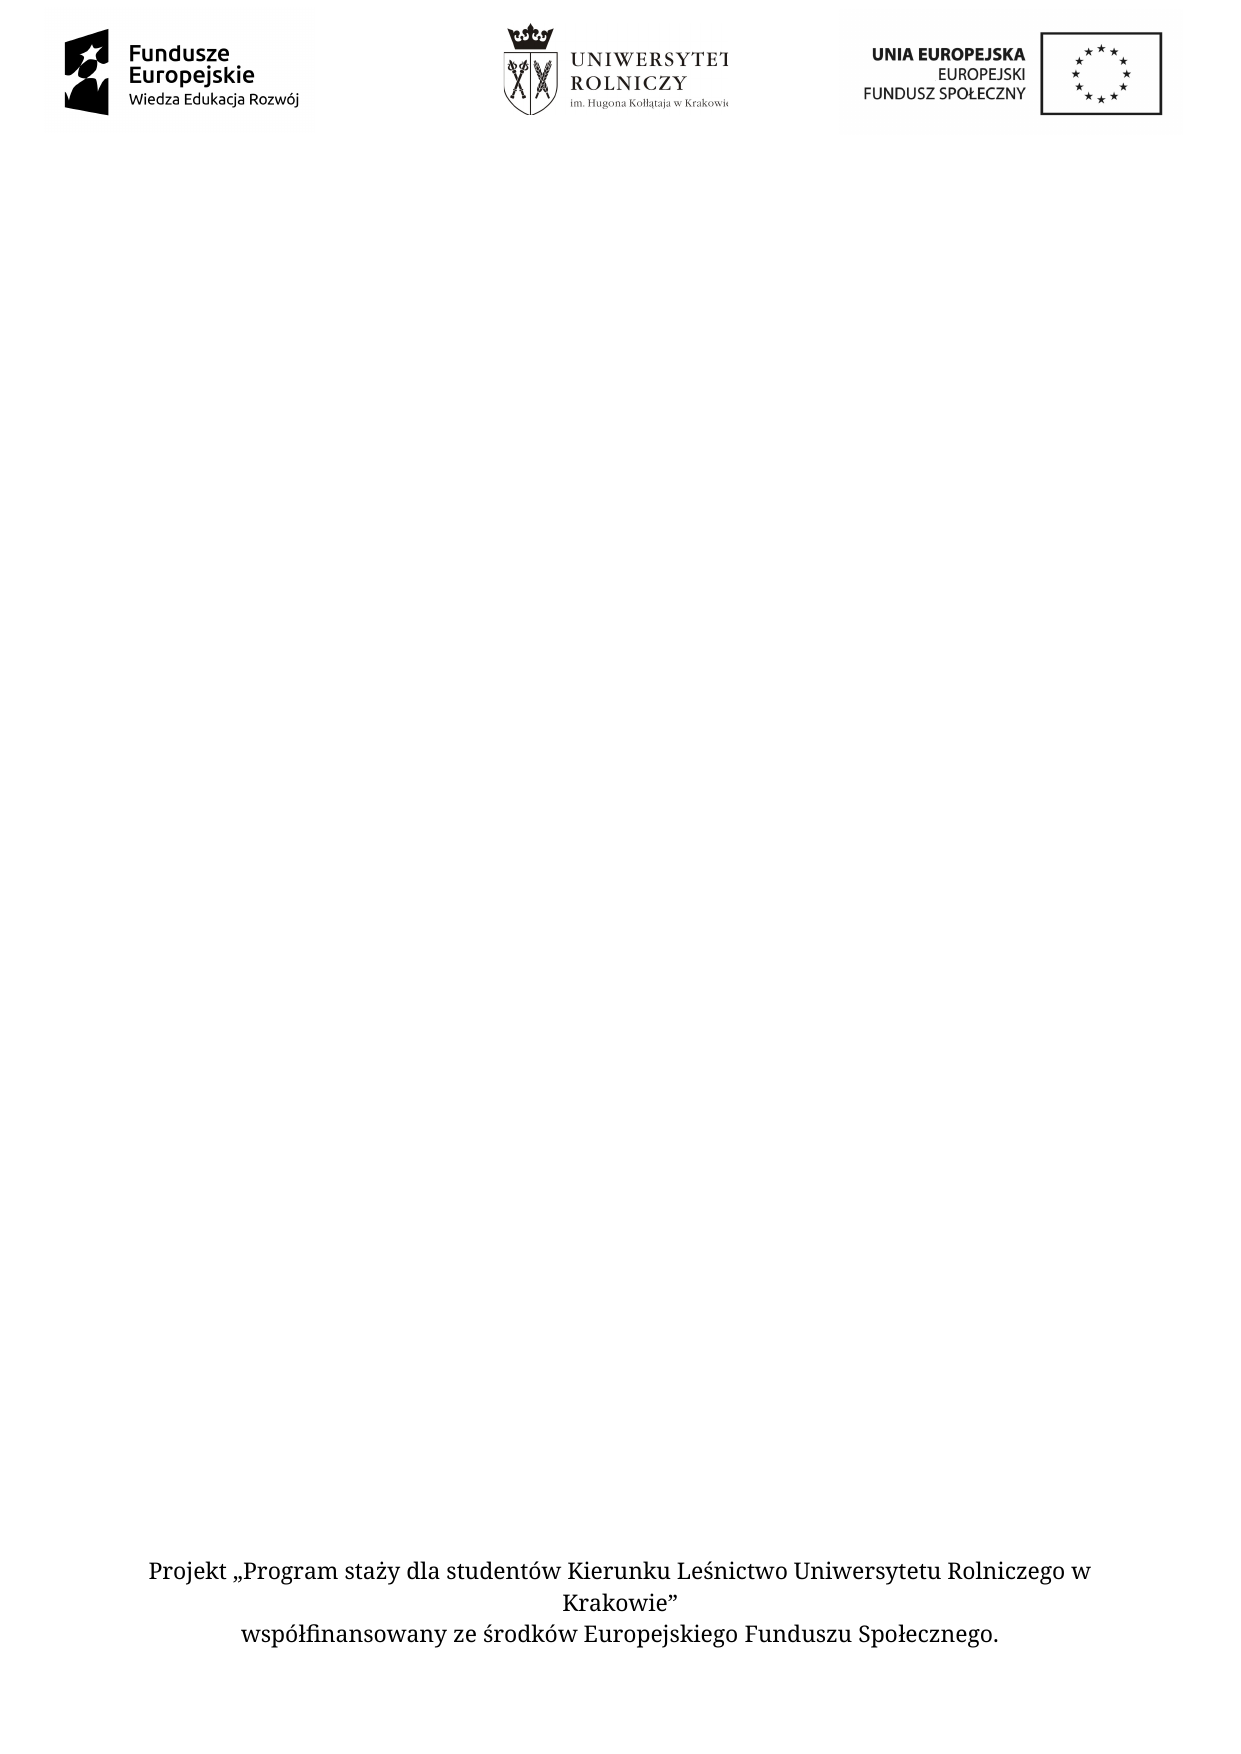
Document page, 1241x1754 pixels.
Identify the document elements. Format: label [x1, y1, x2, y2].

picture [43, 7, 316, 133]
picture [839, 9, 1183, 135]
picture [503, 23, 728, 114]
